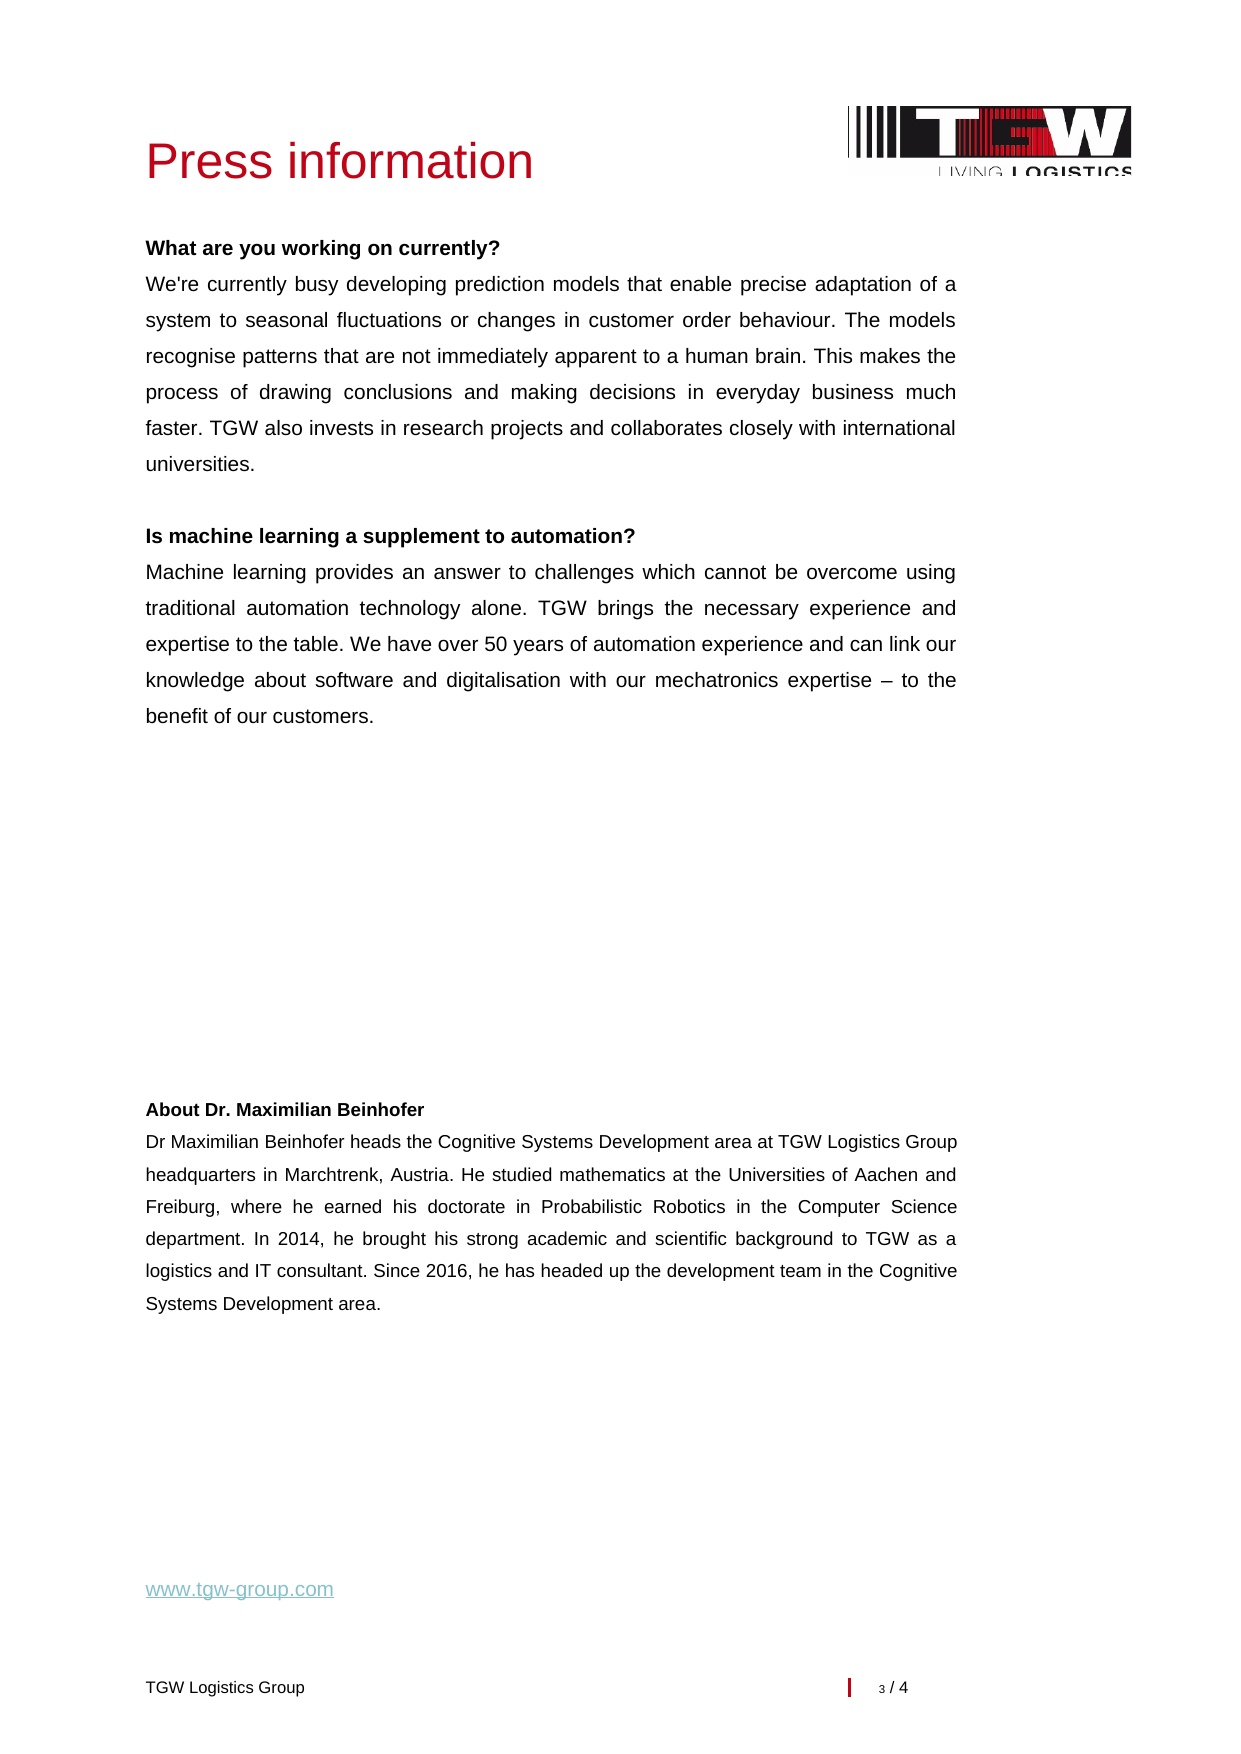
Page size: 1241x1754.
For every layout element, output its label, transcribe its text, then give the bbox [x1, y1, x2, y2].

text What are you working on currently? [145, 236, 957, 260]
text www.tgw-group.com [145, 1576, 957, 1600]
picture [846, 106, 1132, 176]
text Dr Maximilian Beinhofer heads the Cognitive Systems Development area at TGW Logistics Group headquarters in Marchtrenk, Austria. He studied mathematics at the Universities of Aachen and Freiburg, where he earned his doctorate in Probabilistic Robotics in the Computer Science department. In 2014, he brought his strong academic and scientific background to TGW as a logistics and IT consultant. Since 2016, he has headed up the development team in the Cognitive Systems Development area. [145, 1131, 957, 1314]
text We're currently busy developing prediction models that enable precise adaptation of a system to seasonal fluctuations or changes in customer order behaviour. The models recognise patterns that are not immediately apparent to a human brain. This makes the process of drawing conclusions and making decisions in everyday business much faster. TGW also invests in research projects and collaborates closely with international universities. [145, 272, 957, 476]
text Machine learning provides an answer to challenges which cannot be overcome using traditional automation technology alone. TGW brings the necessary experience and expertise to the table. We have over 50 years of automation experience and can link our knowledge about software and digitalisation with our mechatronics expertise – to the benefit of our customers. [145, 560, 957, 727]
text Is machine learning a supplement to automation? [145, 524, 957, 548]
text About Dr. Maximilian Beinhofer [145, 1099, 957, 1120]
